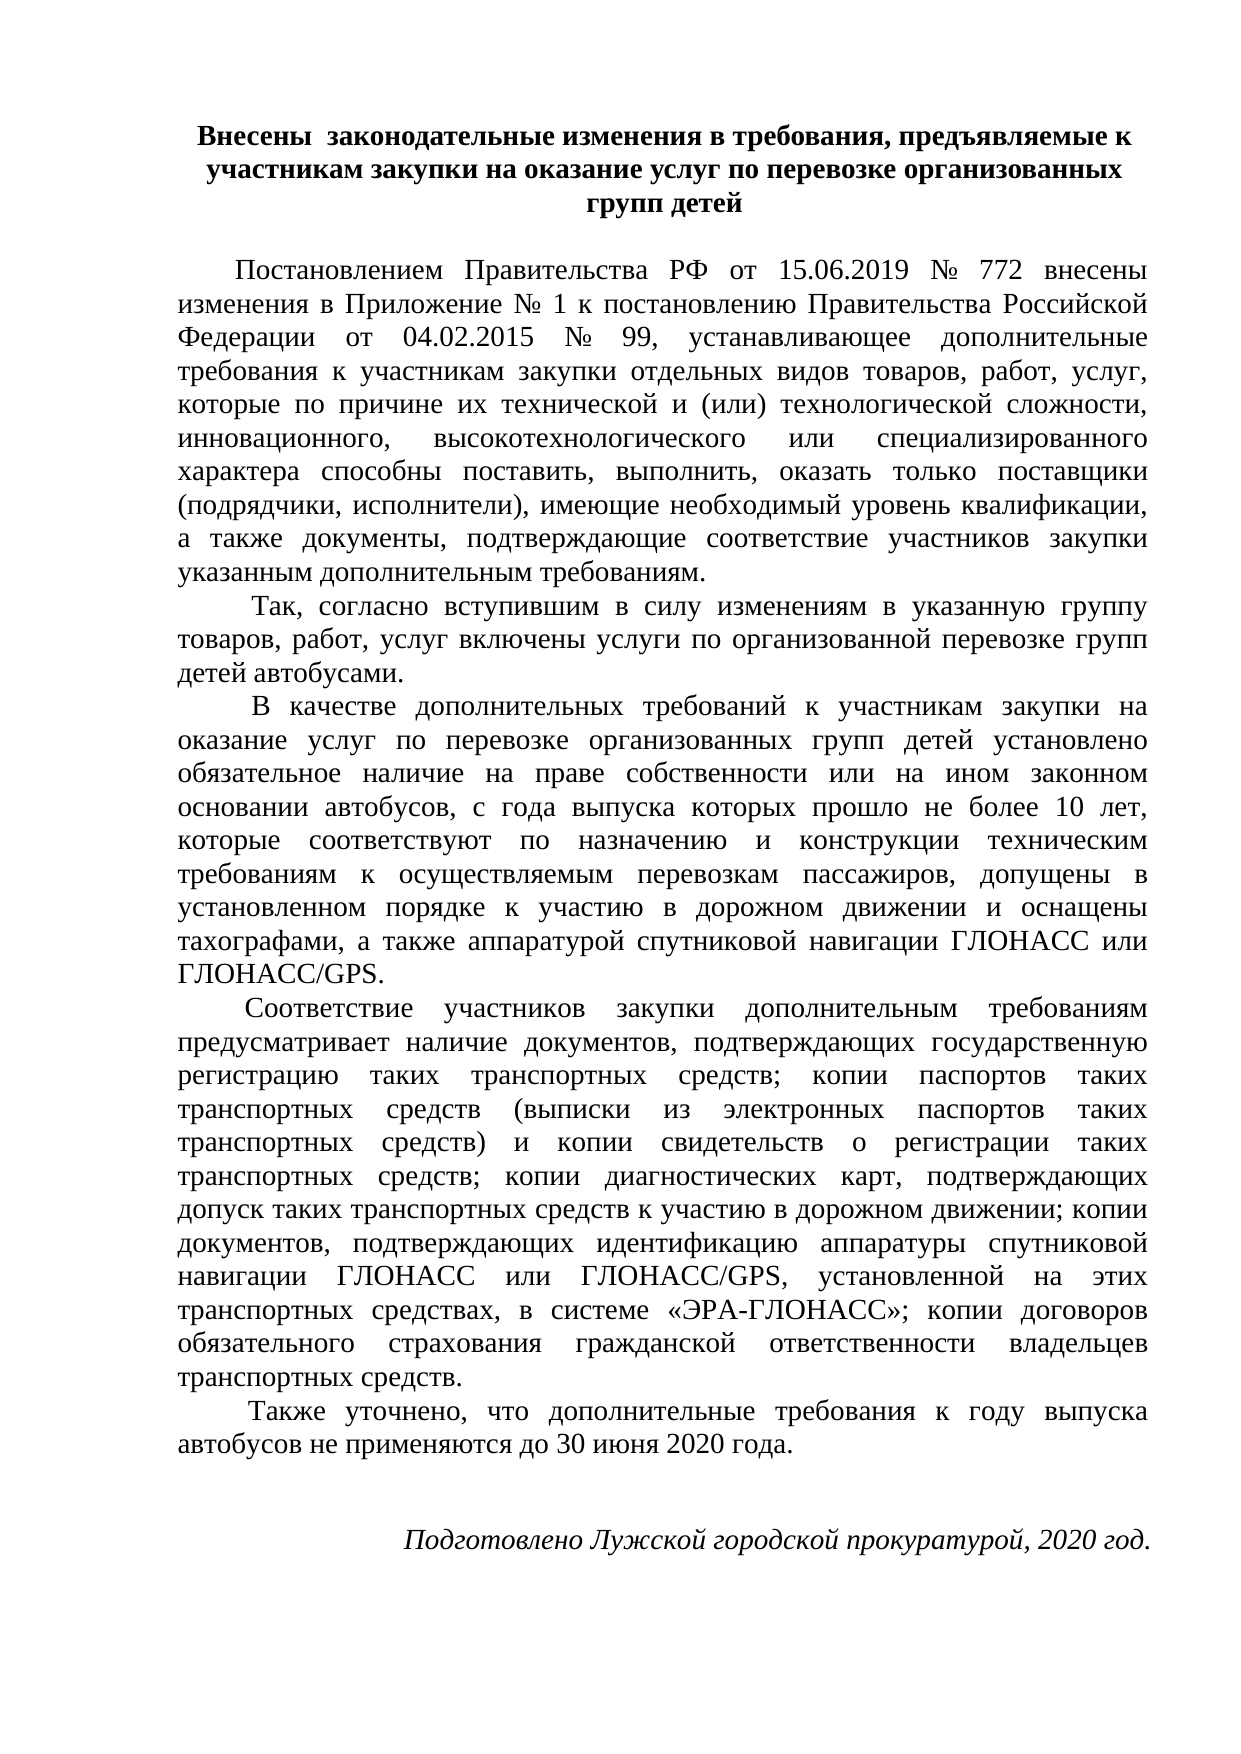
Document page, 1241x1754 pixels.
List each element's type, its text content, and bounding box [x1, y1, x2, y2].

text Также уточнено, что дополнительные требования к году выпуска автобусов не применяются до 30 июня 2020 года. [177, 1393, 1148, 1460]
text Так, согласно вступившим в силу изменениям в указанную группу товаров, работ, услуг включены услуги по организованной перевозке групп детей автобусами. [177, 588, 1148, 688]
text Соответствие участников закупки дополнительным требованиям предусматривает наличие документов, подтверждающих государственную регистрацию таких транспортных средств; копии паспортов таких транспортных средств (выписки из электронных паспортов таких транспортных средств) и копии свидетельств о регистрации таких транспортных средств; копии диагностических карт, подтверждающих допуск таких транспортных средств к участию в дорожном движении; копии документов, подтверждающих идентификацию аппаратуры спутниковой навигации ГЛОНАСС или ГЛОНАСС/GPS, установленной на этих транспортных средствах, в системе «ЭРА-ГЛОНАСС»; копии договоров обязательного страхования гражданской ответственности владельцев транспортных средств. [177, 990, 1148, 1393]
text В качестве дополнительных требований к участникам закупки на оказание услуг по перевозке организованных групп детей установлено обязательное наличие на праве собственности или на ином законном основании автобусов, с года выпуска которых прошло не более 10 лет, которые соответствуют по назначению и конструкции техническим требованиям к осуществляемым перевозкам пассажиров, допущены в установленном порядке к участию в дорожном движении и оснащены тахографами, а также аппаратурой спутниковой навигации ГЛОНАСС или ГЛОНАСС/GPS. [177, 688, 1148, 990]
subtitle Внесены законодательные изменения в требования, предъявляемые к участникам закупки на оказание услуг по перевозке организованных групп детей [177, 118, 1152, 219]
text Постановлением Правительства РФ от 15.06.2019 № 772 внесены изменения в Приложение № 1 к постановлению Правительства Российской Федерации от 04.02.2015 № 99, устанавливающее дополнительные требования к участникам закупки отдельных видов товаров, работ, услуг, которые по причине их технической и (или) технологической сложности, инновационного, высокотехнологического или специализированного характера способны поставить, выполнить, оказать только поставщики (подрядчики, исполнители), имеющие необходимый уровень квалификации, а также документы, подтверждающие соответствие участников закупки указанным дополнительным требованиям. [177, 219, 1148, 588]
text Подготовлено Лужской городской прокуратурой, 2020 год. [177, 1522, 1152, 1556]
